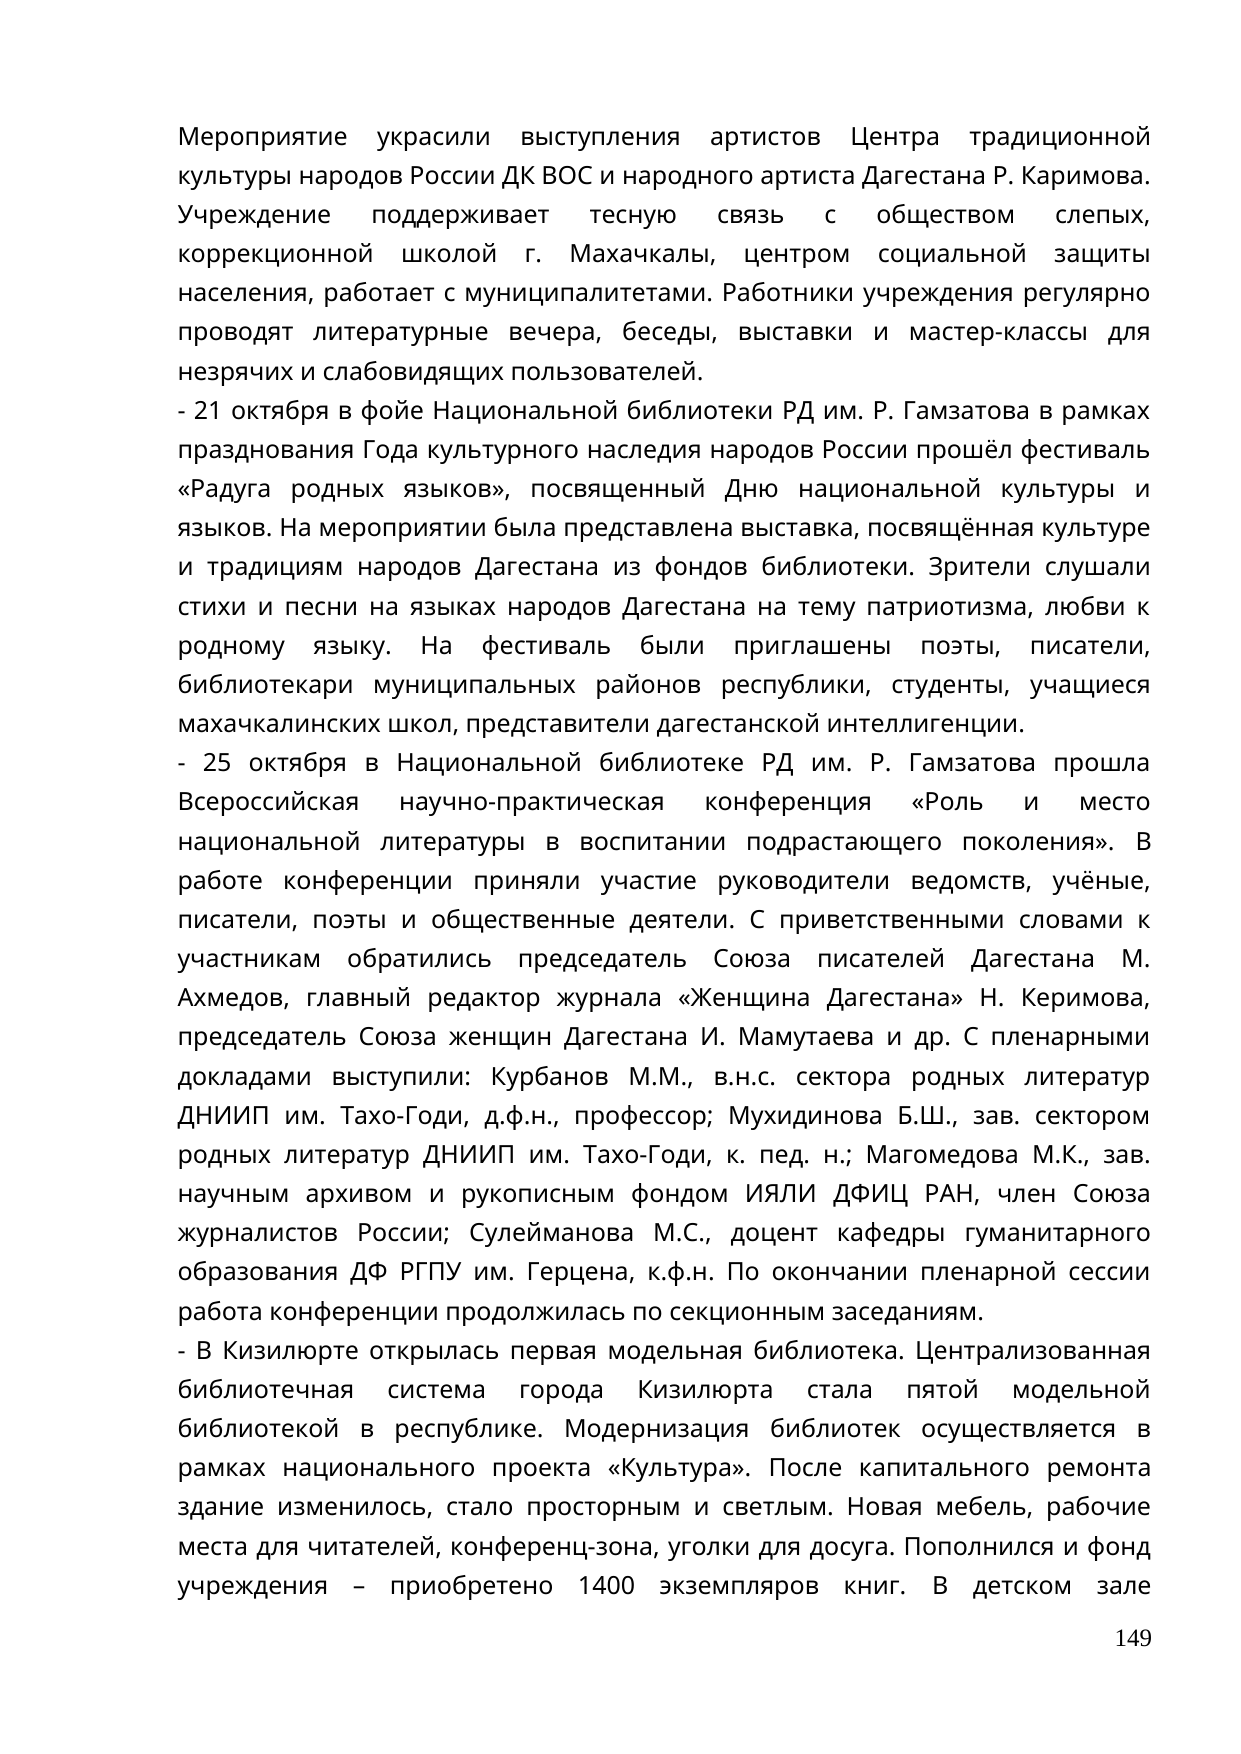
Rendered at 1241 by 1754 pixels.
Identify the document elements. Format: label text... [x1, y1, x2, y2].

text - 25 октября в Национальной библиотеке РД им. Р. Гамзатова прошла Всероссийская научно-практическая конференция «Роль и место национальной литературы в воспитании подрастающего поколения». В работе конференции приняли участие руководители ведомств, учёные, писатели, поэты и общественные деятели. С приветственными словами к участникам обратились председатель Союза писателей Дагестана М. Ахмедов, главный редактор журнала «Женщина Дагестана» Н. Керимова, председатель Союза женщин Дагестана И. Мамутаева и др. С пленарными докладами выступили: Курбанов М.М., в.н.с. сектора родных литератур ДНИИП им. Тахо-Годи, д.ф.н., профессор; Мухидинова Б.Ш., зав. сектором родных литератур ДНИИП им. Тахо-Годи, к. пед. н.; Магомедова М.К., зав. научным архивом и рукописным фондом ИЯЛИ ДФИЦ РАН, член Союза журналистов России; Сулейманова М.С., доцент кафедры гуманитарного образования ДФ РГПУ им. Герцена, к.ф.н. По окончании пленарной сессии работа конференции продолжилась по секционным заседаниям. [177, 745, 1152, 1327]
text - 21 октября в фойе Национальной библиотеки РД им. Р. Гамзатова в рамках празднования Года культурного наследия народов России прошёл фестиваль «Радуга родных языков», посвященный Дню национальной культуры и языков. На мероприятии была представлена выставка, посвящённая культуре и традициям народов Дагестана из фондов библиотеки. Зрители слушали стихи и песни на языках народов Дагестана на тему патриотизма, любви к родному языку. На фестиваль были приглашены поэты, писатели, библиотекари муниципальных районов республики, студенты, учащиеся махачкалинских школ, представители дагестанской интеллигенции. [177, 392, 1152, 740]
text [177, 1332, 1152, 1601]
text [177, 118, 1152, 387]
